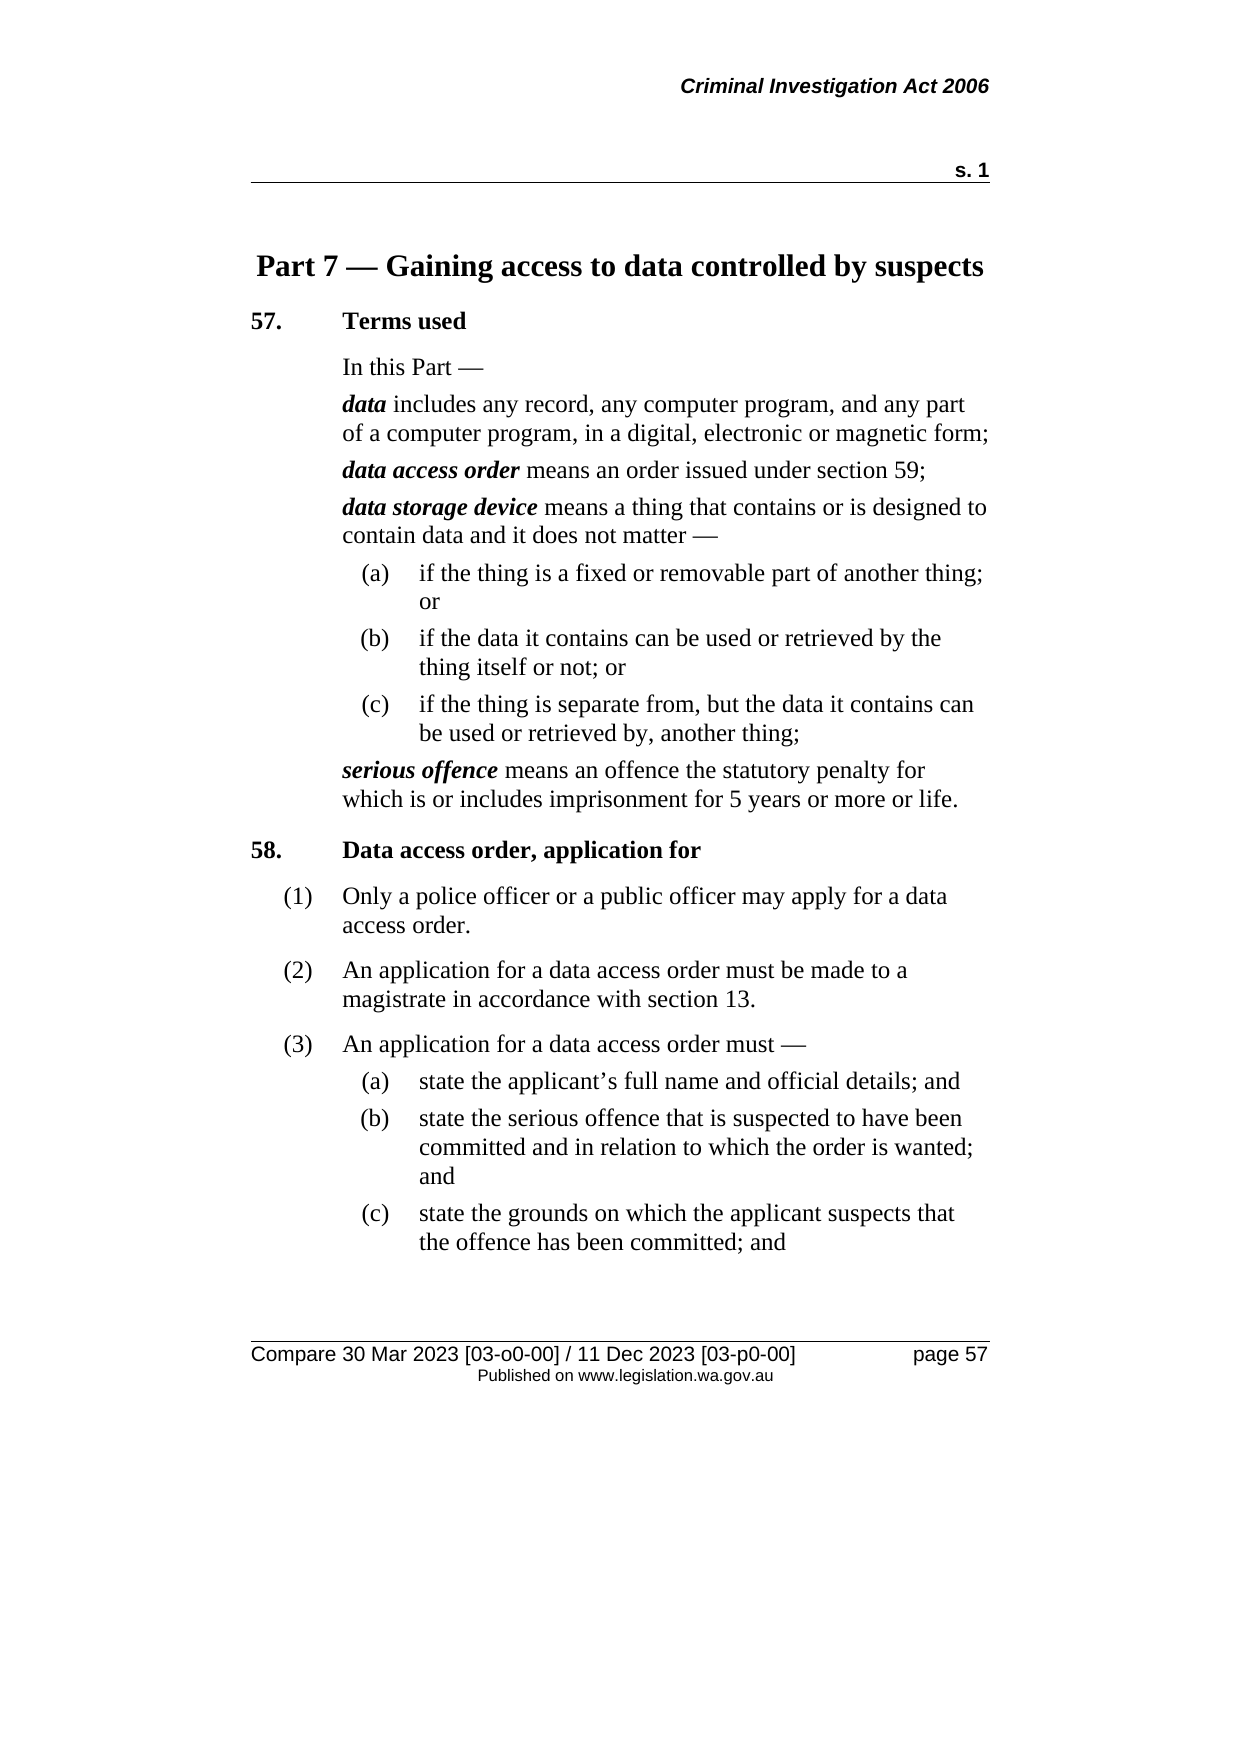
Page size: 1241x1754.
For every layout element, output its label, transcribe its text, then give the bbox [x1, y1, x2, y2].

subtitle 58. Data access order, application for [251, 836, 990, 864]
text (a) if the thing is a fixed or removable part of another thing; or [251, 558, 990, 615]
subtitle 57. Terms used [251, 306, 990, 335]
text (a) state the applicant’s full name and official details; and [251, 1066, 990, 1095]
text In this Part — [251, 352, 990, 381]
text data storage device means a thing that contains or is designed to contain data and it does not matter — [251, 492, 990, 549]
text data access order means an order issued under section 59; [251, 455, 990, 483]
subtitle Part 7 — Gaining access to data controlled by suspects [251, 247, 990, 283]
text (c) if the thing is separate from, but the data it contains can be used or retrieved by, another thing; [251, 689, 990, 747]
text data includes any record, any computer program, and any part of a computer program, in a digital, electronic or magnetic form; [251, 389, 990, 446]
text (3) An application for a data access order must — [251, 1029, 990, 1058]
text (2) An application for a data access order must be made to a magistrate in accordance with section 13. [251, 955, 990, 1013]
text serious offence means an offence the statutory penalty for which is or includes imprisonment for 5 years or more or life. [251, 755, 990, 813]
text (1) Only a police officer or a public officer may apply for a data access order. [251, 881, 990, 938]
text (c) state the grounds on which the applicant suspects that the offence has been committed; and [251, 1198, 990, 1256]
text (b) if the data it contains can be used or retrieved by the thing itself or not; or [251, 623, 990, 681]
text (b) state the serious offence that is suspected to have been committed and in relation to which the order is wanted; and [251, 1103, 990, 1190]
